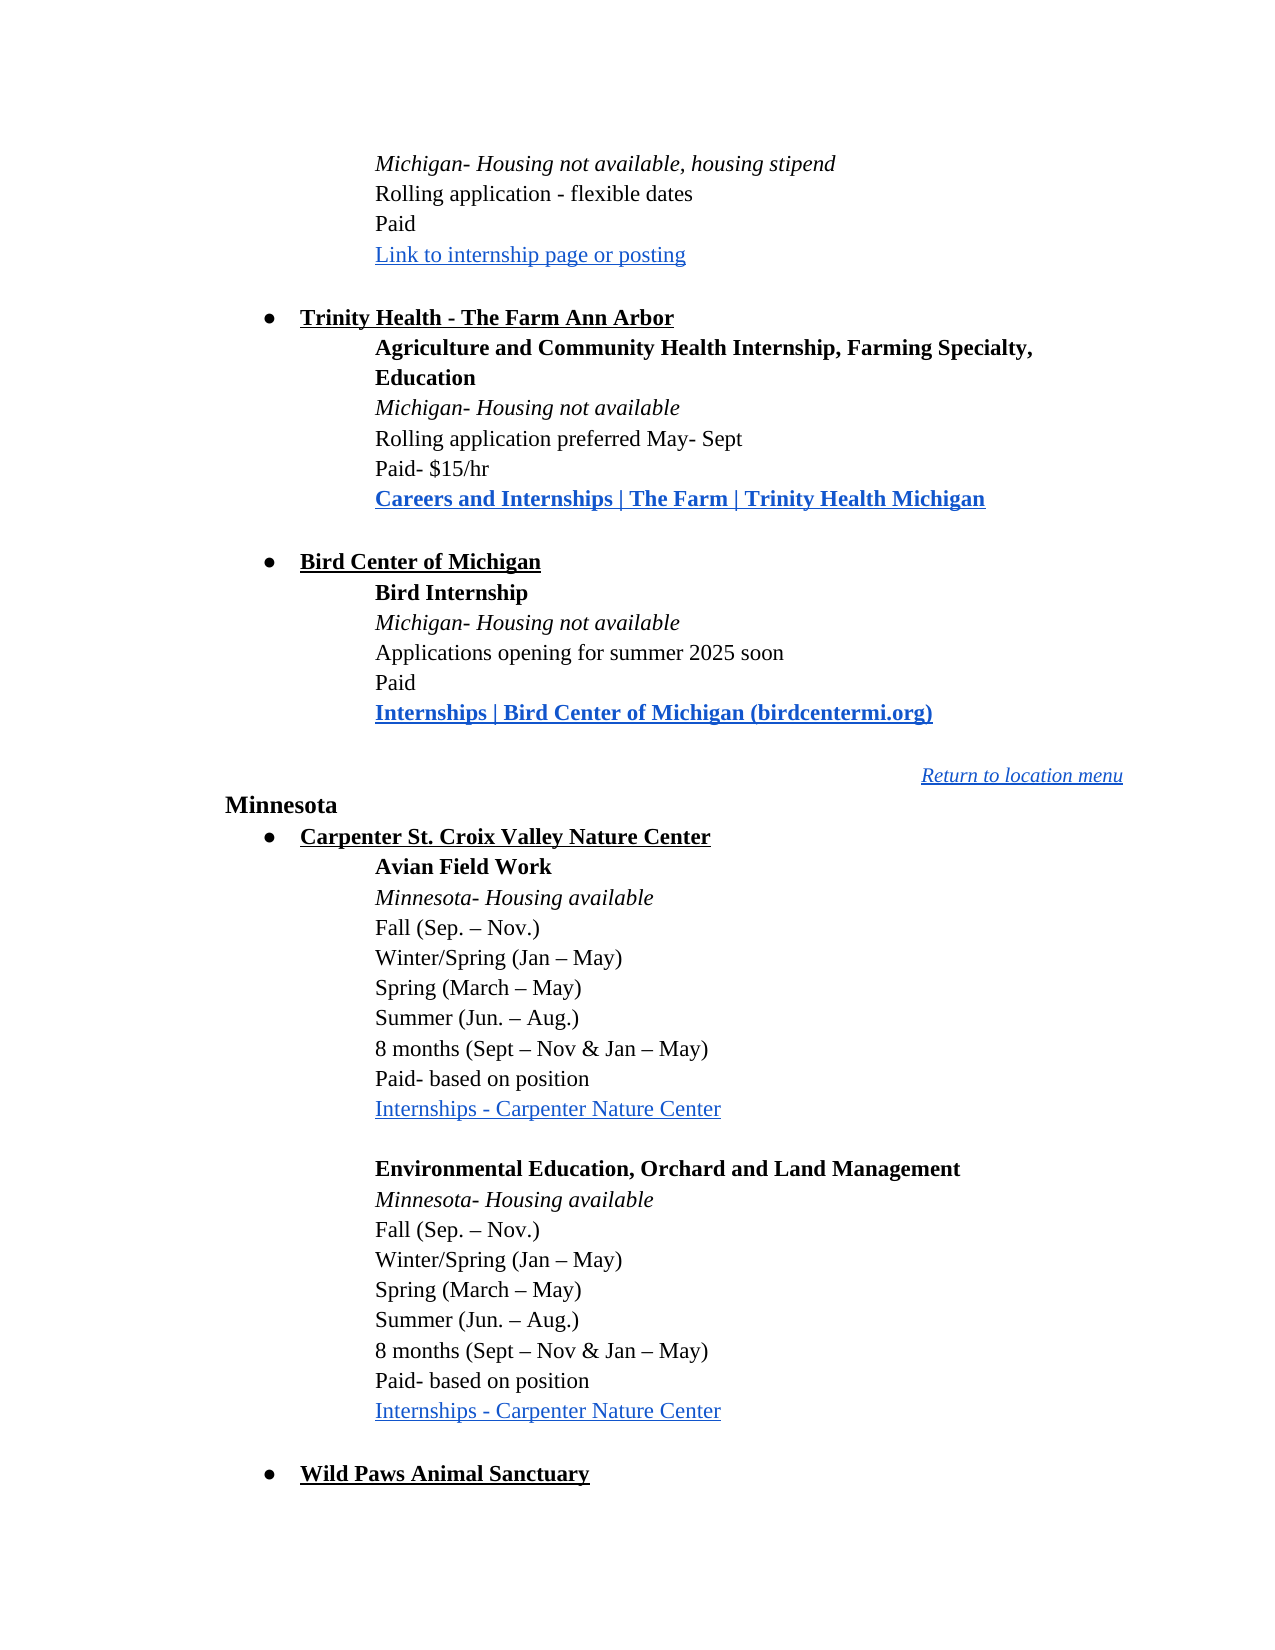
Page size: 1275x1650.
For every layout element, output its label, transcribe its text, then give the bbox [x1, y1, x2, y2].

text Fall (Sep. – Nov.) [375, 1216, 1125, 1242]
text Rolling application - flexible dates [375, 180, 1125, 207]
text Fall (Sep. – Nov.) [375, 914, 1125, 940]
text Paid- $15/hr [375, 455, 1125, 481]
text Spring (March – May) [375, 1276, 1125, 1303]
text Paid [375, 669, 1125, 696]
text Link to internship page or posting [375, 241, 1125, 267]
list Wild Paws Animal Sanctuary [262, 1460, 1125, 1487]
text Summer (Jun. – Aug.) [375, 1307, 1125, 1333]
text Michigan- Housing not available, housing stipend [375, 150, 1125, 176]
text Bird Internship [300, 578, 1125, 605]
list Trinity Health - The Farm Ann Arbor [262, 304, 1125, 330]
text Paid- based on position [375, 1367, 1125, 1393]
text Paid- based on position [375, 1065, 1125, 1091]
text Rolling application preferred May- Sept [375, 425, 1125, 451]
text Return to location menu [225, 763, 1125, 787]
list Bird Center of Michigan [262, 548, 1125, 575]
text Winter/Spring (Jan – May) [375, 1246, 1125, 1272]
text Minnesota- Housing available [375, 1186, 1125, 1212]
text Spring (March – May) [375, 974, 1125, 1001]
text Applications opening for summer 2025 soon [375, 639, 1125, 665]
text Internships - Carpenter Nature Center [375, 1397, 1125, 1423]
text Environmental Education, Orchard and Land Management [375, 1156, 1125, 1182]
text Internships - Carpenter Nature Center [375, 1095, 1125, 1121]
text Paid [375, 210, 1125, 237]
text Winter/Spring (Jan – May) [375, 944, 1125, 970]
text Minnesota [225, 790, 1125, 819]
text 8 months (Sept – Nov & Jan – May) [375, 1337, 1125, 1363]
text Summer (Jun. – Aug.) [375, 1004, 1125, 1031]
text Minnesota- Housing available [375, 884, 1125, 910]
text Michigan- Housing not available [375, 394, 1125, 421]
text Careers and Internships | The Farm | Trinity Health Michigan [375, 485, 1125, 511]
text Internships | Bird Center of Michigan (birdcentermi.org) [375, 699, 1125, 726]
text Avian Field Work [375, 853, 1125, 880]
text Agriculture and Community Health Internship, Farming Specialty, Education [375, 334, 1125, 391]
text 8 months (Sept – Nov & Jan – May) [375, 1035, 1125, 1061]
text Michigan- Housing not available [375, 609, 1125, 635]
list Carpenter St. Croix Valley Nature Center [262, 823, 1125, 849]
